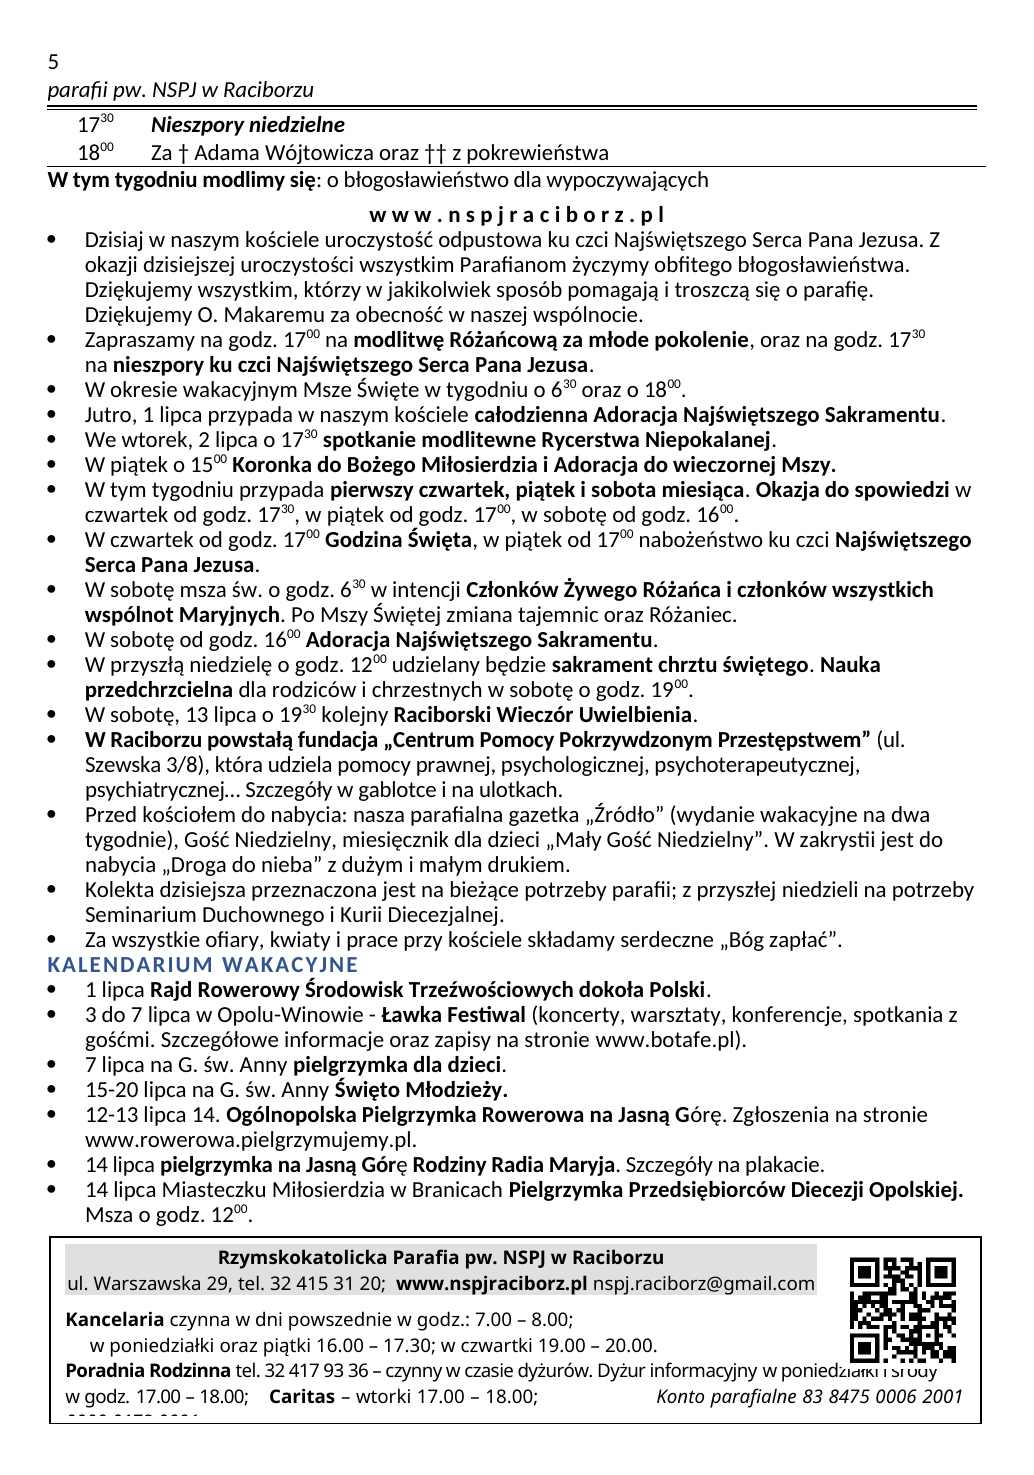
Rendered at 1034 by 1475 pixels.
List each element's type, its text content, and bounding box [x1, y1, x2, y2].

list 15-20 lipca na G. św. Anny Święto Młodzieży. [47, 1078, 986, 1103]
list 1 lipca Rajd Rowerowy Środowisk Trzeźwościowych dokoła Polski. [47, 978, 986, 1003]
list Kolekta dzisiejsza przeznaczona jest na bieżące potrzeby parafii; z przyszłej niedzieli na potrzeby Seminarium Duchownego i Kurii Diecezjalnej. [47, 878, 986, 928]
list W przyszłą niedzielę o godz. 1200 udzielany będzie sakrament chrztu świętego. Nauka przedchrzcielna dla rodziców i chrzestnych w sobotę o godz. 1900. [47, 653, 986, 703]
list 12-13 lipca 14. Ogólnopolska Pielgrzymka Rowerowa na Jasną Górę. Zgłoszenia na stronie www.rowerowa.pielgrzymujemy.pl. [47, 1103, 986, 1153]
list We wtorek, 2 lipca o 1730 spotkanie modlitewne Rycerstwa Niepokalanej. [47, 428, 986, 453]
text KALENDARIUM WAKACYJNE [47, 953, 986, 978]
list 14 lipca pielgrzymka na Jasną Górę Rodziny Radia Maryja. Szczegóły na plakacie. [47, 1153, 986, 1178]
list Dzisiaj w naszym kościele uroczystość odpustowa ku czci Najświętszego Serca Pana Jezusa. Z okazji dzisiejszej uroczystości wszystkim Parafianom życzymy obfitego błogosławieństwa. Dziękujemy wszystkim, którzy w jakikolwiek sposób pomagają i troszczą się o parafię. Dziękujemy O. Makaremu za obecność w naszej wspólnocie. [47, 228, 947, 328]
list Jutro, 1 lipca przypada w naszym kościele całodzienna Adoracja Najświętszego Sakramentu. [47, 403, 986, 428]
list 14 lipca Miasteczku Miłosierdzia w Branicach Pielgrzymka Przedsiębiorców Diecezji Opolskiej. Msza o godz. 1200. [47, 1178, 986, 1228]
list Zapraszamy na godz. 1700 na modlitwę Różańcową za młode pokolenie, oraz na godz. 1730 na nieszpory ku czci Najświętszego Serca Pana Jezusa. [47, 328, 947, 378]
list W okresie wakacyjnym Msze Święte w tygodniu o 630 oraz o 1800. [47, 378, 986, 403]
text 1800 Za † Adama Wójtowicza oraz †† z pokrewieństwa [47, 138, 986, 166]
list W tym tygodniu przypada pierwszy czwartek, piątek i sobota miesiąca. Okazja do spowiedzi w czwartek od godz. 1730, w piątek od godz. 1700, w sobotę od godz. 1600. [47, 478, 986, 528]
list W Raciborzu powstałą fundacja „Centrum Pomocy Pokrzywdzonym Przestępstwem” (ul. Szewska 3/8), która udziela pomocy prawnej, psychologicznej, psychoterapeutycznej, psychiatrycznej… Szczegóły w gablotce i na ulotkach. [47, 728, 986, 803]
list 7 lipca na G. św. Anny pielgrzymka dla dzieci. [47, 1053, 986, 1078]
list W piątek o 1500 Koronka do Bożego Miłosierdzia i Adoracja do wieczornej Mszy. [47, 453, 986, 478]
list 3 do 7 lipca w Opolu-Winowie - Ławka Festiwal (koncerty, warsztaty, konferencje, spotkania z gośćmi. Szczegółowe informacje oraz zapisy na stronie www.botafe.pl). [47, 1003, 986, 1053]
list Za wszystkie ofiary, kwiaty i prace przy kościele składamy serdeczne „Bóg zapłać”. [47, 928, 986, 953]
text www.nspjraciborz.pl [47, 200, 986, 228]
list W czwartek od godz. 1700 Godzina Święta, w piątek od 1700 nabożeństwo ku czci Najświętszego Serca Pana Jezusa. [47, 528, 986, 578]
text W tym tygodniu modlimy się: o błogosławieństwo dla wypoczywających [47, 167, 986, 192]
picture [841, 1249, 961, 1369]
list W sobotę, 13 lipca o 1930 kolejny Raciborski Wieczór Uwielbienia. [47, 703, 986, 728]
list Przed kościołem do nabycia: nasza parafialna gazetka „Źródło” (wydanie wakacyjne na dwa tygodnie), Gość Niedzielny, miesięcznik dla dzieci „Mały Gość Niedzielny”. W zakrystii jest do nabycia „Droga do nieba” z dużym i małym drukiem. [47, 803, 986, 878]
list W sobotę od godz. 1600 Adoracja Najświętszego Sakramentu. [47, 628, 986, 653]
text 1730 Nieszpory niedzielne [47, 110, 986, 138]
list W sobotę msza św. o godz. 630 w intencji Członków Żywego Różańca i członków wszystkich wspólnot Maryjnych. Po Mszy Świętej zmiana tajemnic oraz Różaniec. [47, 578, 986, 628]
